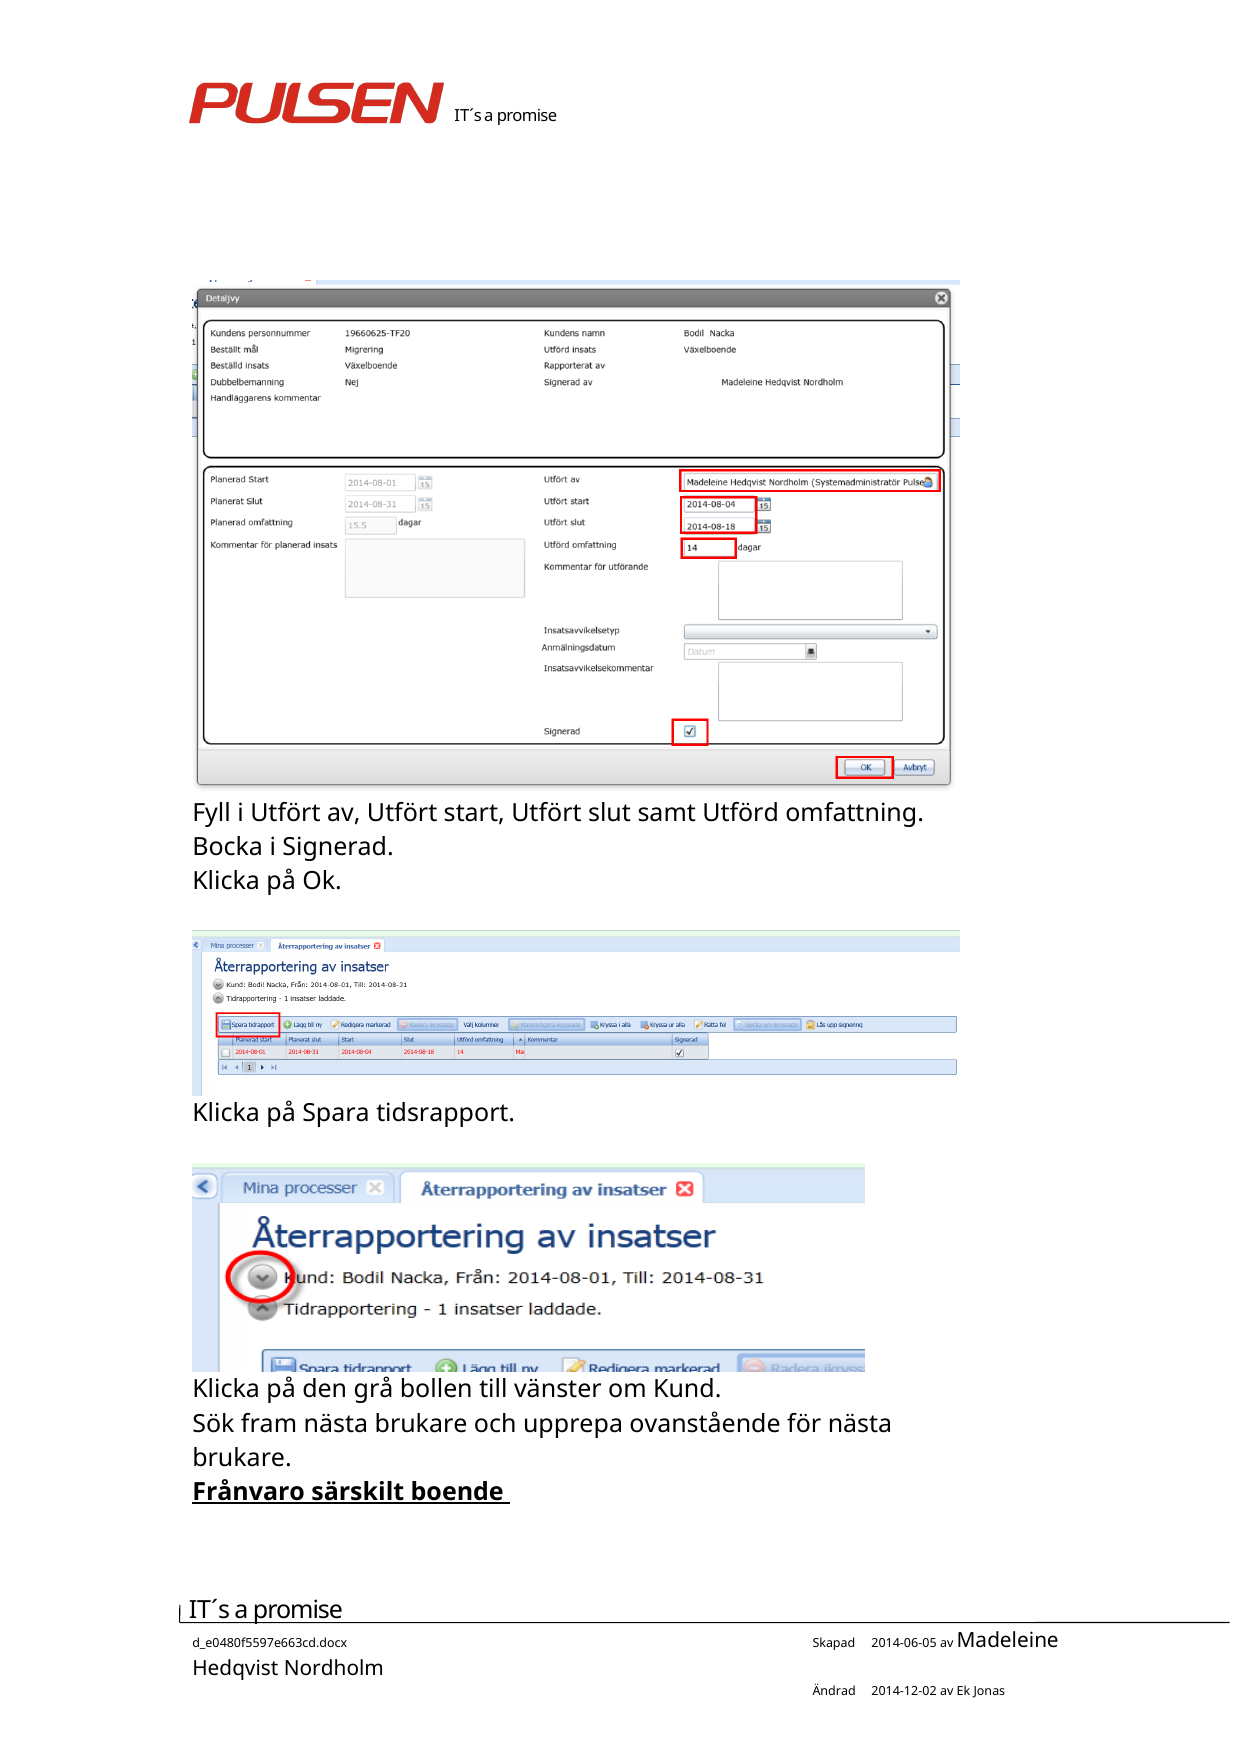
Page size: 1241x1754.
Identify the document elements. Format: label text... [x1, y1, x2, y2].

picture [189, 81, 444, 124]
picture [192, 930, 960, 1096]
text Sök fram nästa brukare och upprepa ovanstående för nästa brukare. [192, 1405, 960, 1473]
picture [192, 1163, 865, 1372]
text Fyll i Utfört av, Utfört start, Utfört slut samt Utförd omfattning. [192, 795, 960, 828]
text Frånvaro särskilt boende [192, 1473, 960, 1507]
text Bocka i Signerad. [192, 828, 960, 862]
text Klicka på Spara tidsrapport. [192, 1096, 960, 1129]
text Klicka på Ok. [192, 862, 960, 896]
text Klicka på den grå bollen till vänster om Kund. [192, 1371, 960, 1405]
picture [192, 280, 960, 795]
